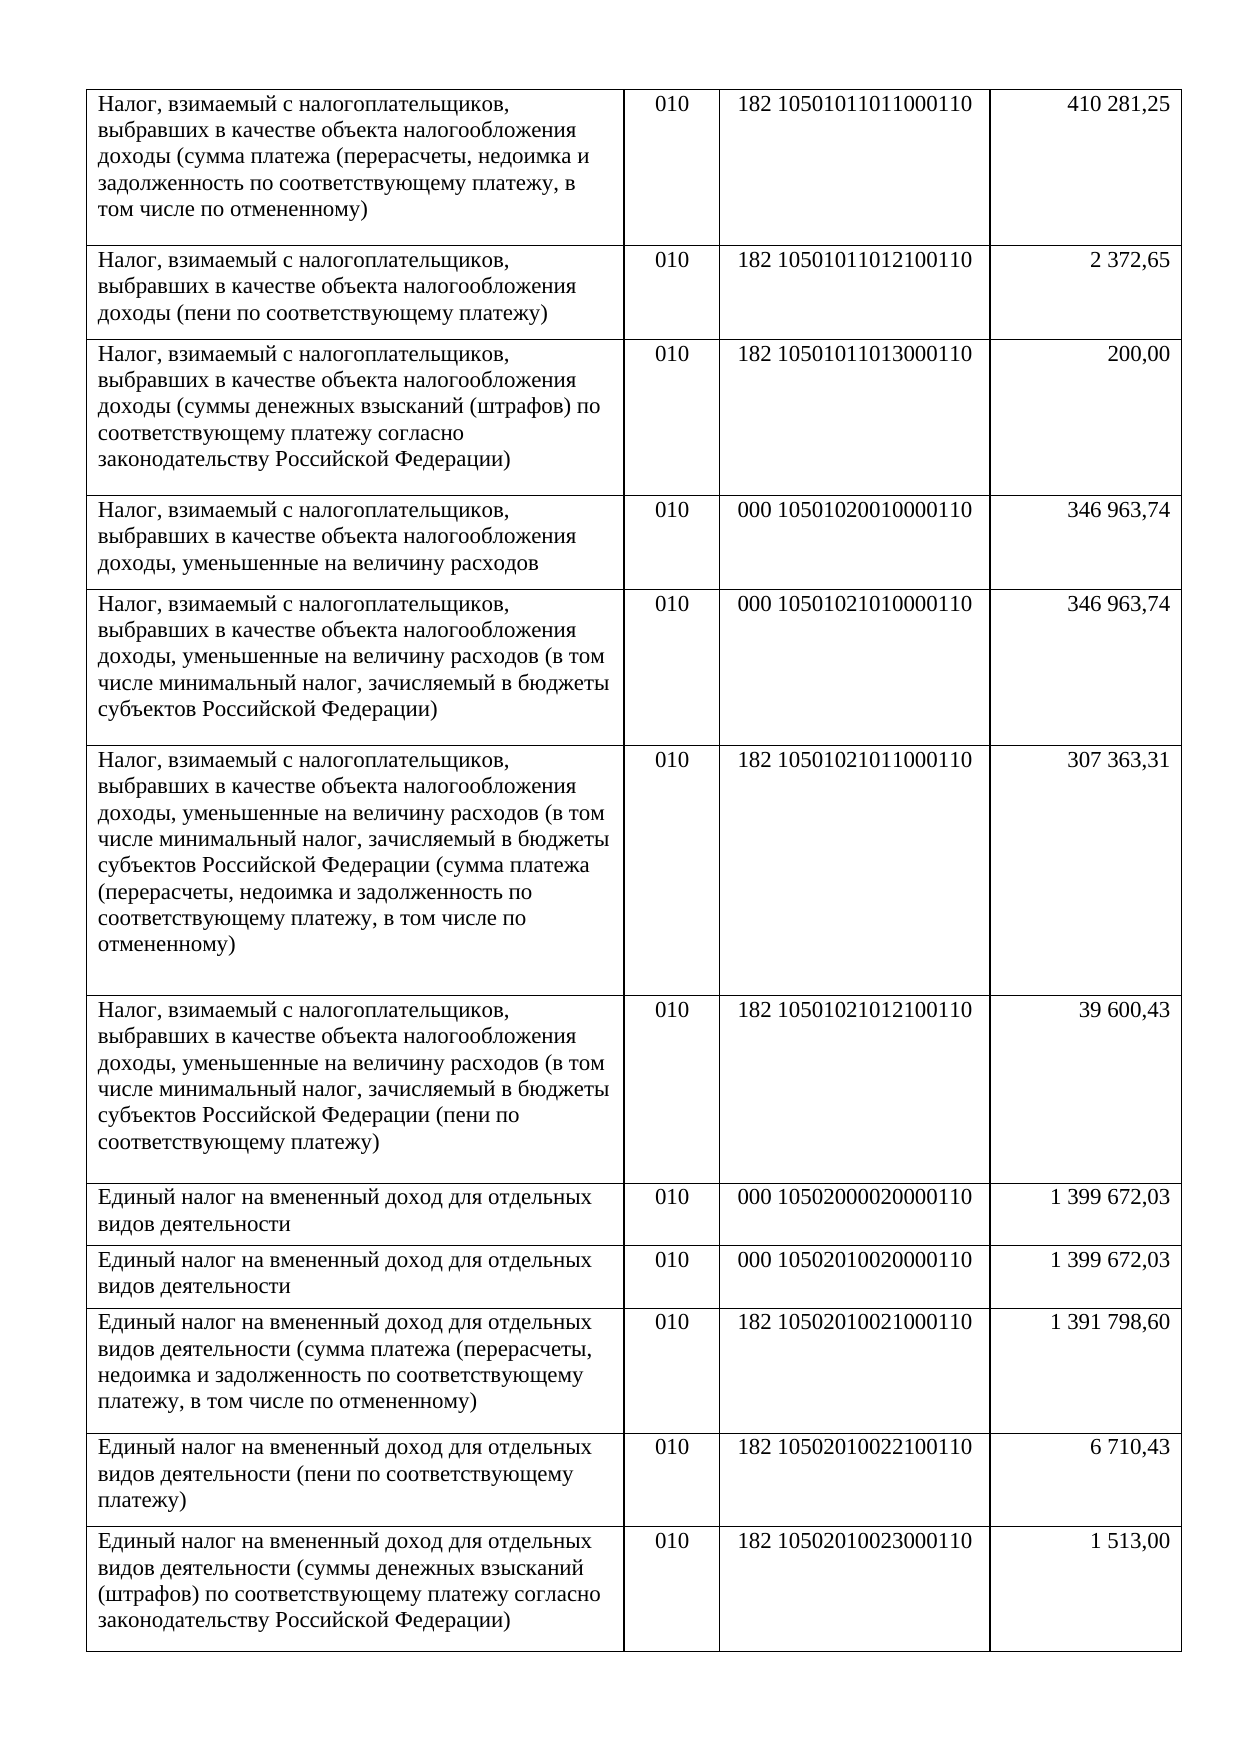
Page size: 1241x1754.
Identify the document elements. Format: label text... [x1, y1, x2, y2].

table_cell Единый налог на вмененный доход для отдельных видов деятельности [87, 1246, 623, 1307]
table_cell Налог, взимаемый с налогоплательщиков, выбравших в качестве объекта налогообложения доходы (пени по соответствующему платежу) [87, 246, 623, 339]
table_cell 000 10501021010000110 [720, 590, 989, 745]
table_cell 010 [625, 496, 719, 589]
table_cell 200,00 [991, 340, 1181, 495]
table_cell 182 10501011011000110 [720, 90, 989, 245]
table_cell Единый налог на вмененный доход для отдельных видов деятельности (сумма платежа (перерасчеты, недоимка и задолженность по соответствующему платежу, в том числе по отмененному) [87, 1309, 623, 1432]
table_cell 000 10502010020000110 [720, 1246, 989, 1307]
table_cell 182 10501011013000110 [720, 340, 989, 495]
table_cell 307 363,31 [991, 746, 1181, 995]
table_cell 346 963,74 [991, 590, 1181, 745]
table_cell 010 [625, 90, 719, 245]
table_cell 000 10501020010000110 [720, 496, 989, 589]
table_cell 39 600,43 [991, 996, 1181, 1182]
table_cell 1 399 672,03 [991, 1246, 1181, 1307]
table_cell 410 281,25 [991, 90, 1181, 245]
table_cell Налог, взимаемый с налогоплательщиков, выбравших в качестве объекта налогообложения доходы, уменьшенные на величину расходов (в том числе минимальный налог, зачисляемый в бюджеты субъектов Российской Федерации (пени по соответствующему платежу) [87, 996, 623, 1182]
table_cell 182 10501021012100110 [720, 996, 989, 1182]
table_cell 182 10502010023000110 [720, 1527, 989, 1651]
table_cell Налог, взимаемый с налогоплательщиков, выбравших в качестве объекта налогообложения доходы, уменьшенные на величину расходов [87, 496, 623, 589]
table_cell Налог, взимаемый с налогоплательщиков, выбравших в качестве объекта налогообложения доходы (суммы денежных взысканий (штрафов) по соответствующему платежу согласно законодательству Российской Федерации) [87, 340, 623, 495]
table_cell 010 [625, 1309, 719, 1432]
table_cell Налог, взимаемый с налогоплательщиков, выбравших в качестве объекта налогообложения доходы, уменьшенные на величину расходов (в том числе минимальный налог, зачисляемый в бюджеты субъектов Российской Федерации) [87, 590, 623, 745]
table_cell Единый налог на вмененный доход для отдельных видов деятельности (суммы денежных взысканий (штрафов) по соответствующему платежу согласно законодательству Российской Федерации) [87, 1527, 623, 1651]
table_cell 182 10502010021000110 [720, 1309, 989, 1432]
table_cell 182 10501021011000110 [720, 746, 989, 995]
table_cell 346 963,74 [991, 496, 1181, 589]
table_cell 1 391 798,60 [991, 1309, 1181, 1432]
table_cell 010 [625, 746, 719, 995]
table_cell 010 [625, 590, 719, 745]
table_cell 6 710,43 [991, 1434, 1181, 1526]
table_cell 010 [625, 1434, 719, 1526]
table_cell Налог, взимаемый с налогоплательщиков, выбравших в качестве объекта налогообложения доходы, уменьшенные на величину расходов (в том числе минимальный налог, зачисляемый в бюджеты субъектов Российской Федерации (сумма платежа (перерасчеты, недоимка и задолженность по соответствующему платежу, в том числе по отмененному) [87, 746, 623, 995]
table_cell 010 [625, 1527, 719, 1651]
table_cell 182 10501011012100110 [720, 246, 989, 339]
table_cell 000 10502000020000110 [720, 1184, 989, 1245]
table_cell 010 [625, 246, 719, 339]
table_cell Налог, взимаемый с налогоплательщиков, выбравших в качестве объекта налогообложения доходы (сумма платежа (перерасчеты, недоимка и задолженность по соответствующему платежу, в том числе по отмененному) [87, 90, 623, 245]
table_cell 010 [625, 996, 719, 1182]
table_cell 010 [625, 1184, 719, 1245]
table_cell 182 10502010022100110 [720, 1434, 989, 1526]
table_cell Единый налог на вмененный доход для отдельных видов деятельности [87, 1184, 623, 1245]
table_cell 1 399 672,03 [991, 1184, 1181, 1245]
table_cell 2 372,65 [991, 246, 1181, 339]
table_cell Единый налог на вмененный доход для отдельных видов деятельности (пени по соответствующему платежу) [87, 1434, 623, 1526]
table_cell 010 [625, 340, 719, 495]
table_cell 010 [625, 1246, 719, 1307]
table_cell 1 513,00 [991, 1527, 1181, 1651]
